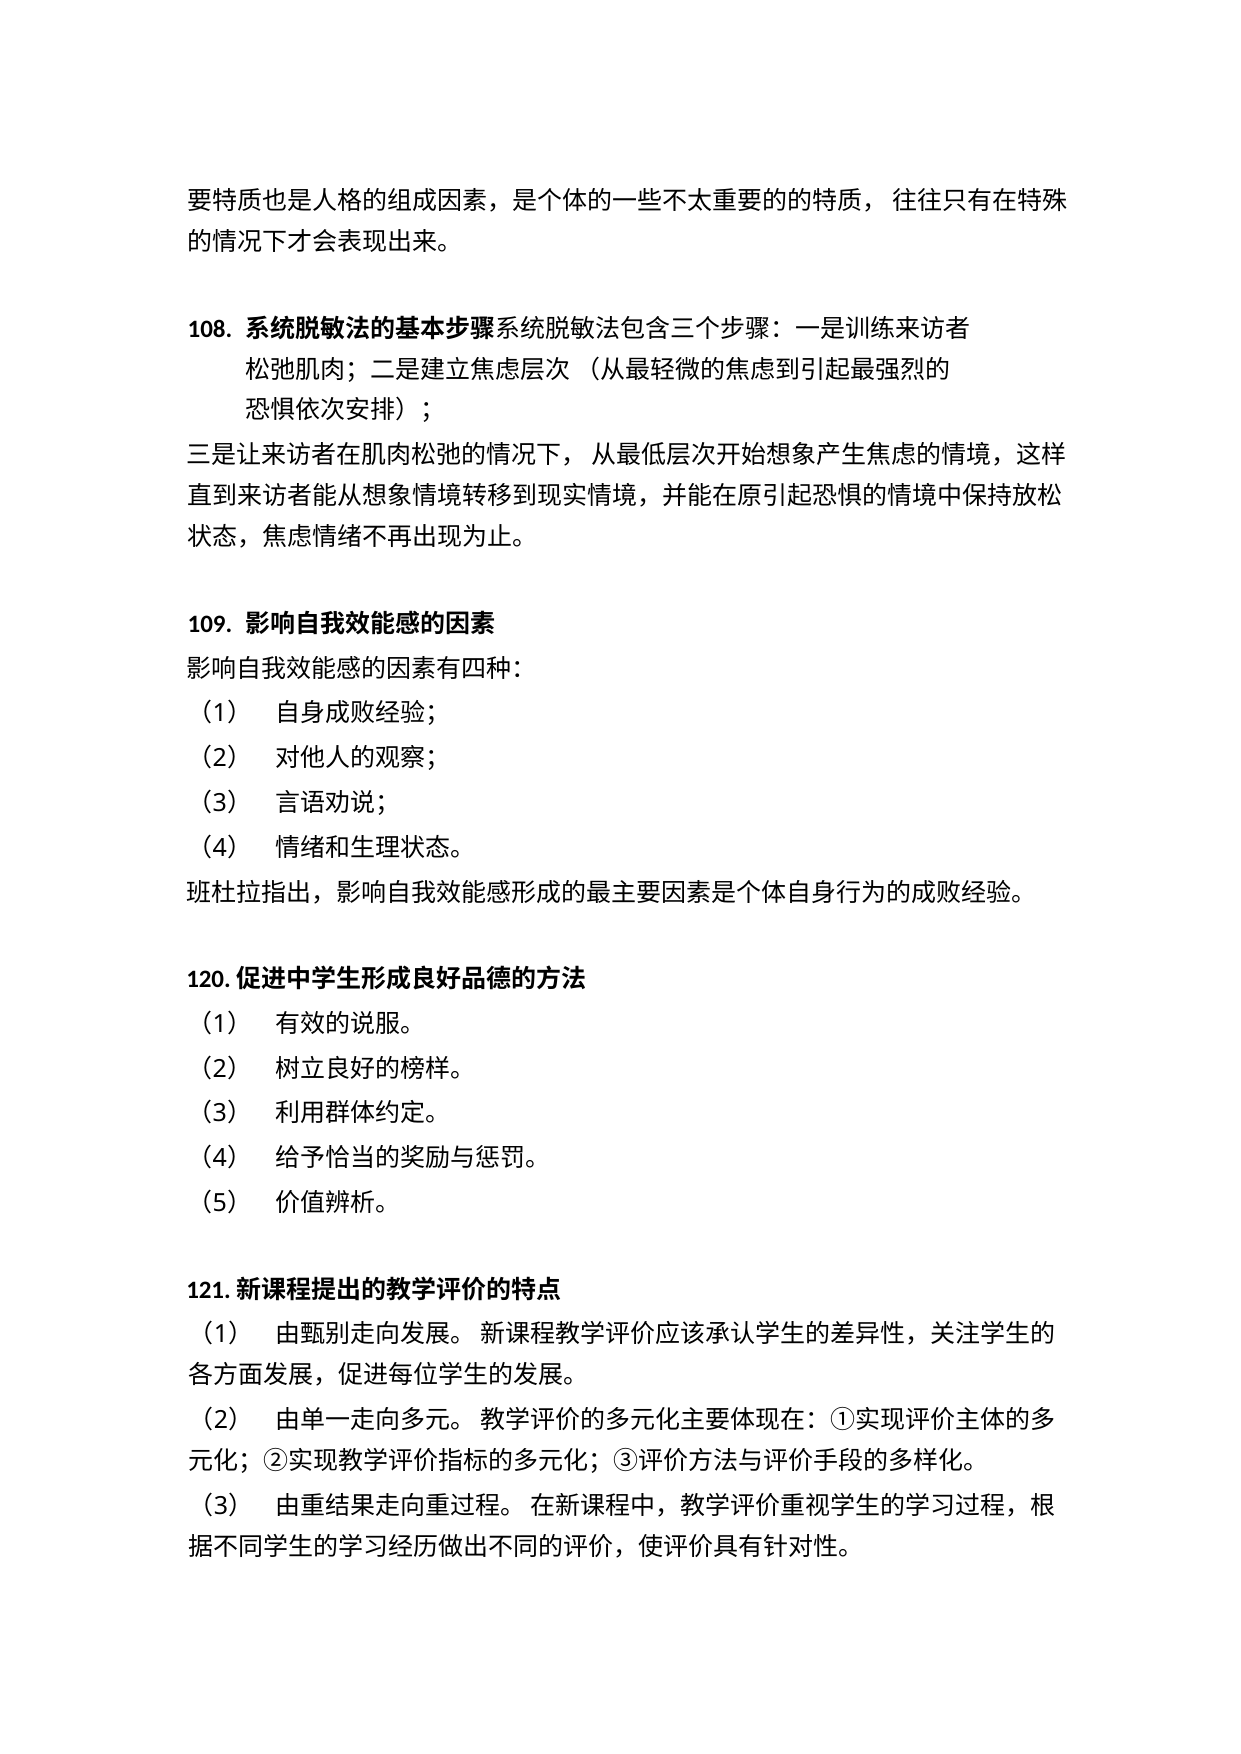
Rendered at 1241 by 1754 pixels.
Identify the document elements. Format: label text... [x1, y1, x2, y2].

text 影响自我效能感的因素有四种： [186, 648, 1075, 684]
list 言语劝说； [187, 782, 1075, 819]
list 给予恰当的奖励与惩罚。 [187, 1138, 1075, 1174]
text 班杜拉指出，影响自我效能感形成的最主要因素是个体自身行为的成败经验。 [186, 872, 1075, 908]
list 由单一走向多元。 教学评价的多元化主要体现在：①实现评价主体的多元化；②实现教学评价指标的多元化；③评价方法与评价手段的多样化。 [188, 1399, 1075, 1477]
list 影响自我效能感的因素 [187, 604, 975, 640]
list 有效的说服。 [187, 1003, 1075, 1039]
text 121. 新课程提出的教学评价的特点 [186, 1269, 1075, 1306]
list 由甄别走向发展。 新课程教学评价应该承认学生的差异性，关注学生的各方面发展，促进每位学生的发展。 [188, 1314, 1075, 1391]
text 120. 促进中学生形成良好品德的方法 [186, 959, 1075, 995]
list 利用群体约定。 [187, 1093, 1075, 1129]
text 三是让来访者在肌肉松弛的情况下， 从最低层次开始想象产生焦虑的情境，这样直到来访者能从想象情境转移到现实情境，并能在原引起恐惧的情境中保持放松状态，焦虑情绪不再出现为止。 [186, 435, 1075, 553]
list 对他人的观察； [187, 738, 1075, 774]
list 树立良好的榜样。 [187, 1048, 1075, 1084]
list 由重结果走向重过程。 在新课程中，教学评价重视学生的学习过程，根据不同学生的学习经历做出不同的评价，使评价具有针对性。 [188, 1485, 1075, 1562]
list 系统脱敏法的基本步骤系统脱敏法包含三个步骤：一是训练来访者松弛肌肉；二是建立焦虑层次 （从最轻微的焦虑到引起最强烈的恐惧依次安排）； [187, 308, 975, 426]
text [186, 180, 1075, 257]
list 自身成败经验； [187, 693, 1075, 729]
list 情绪和生理状态。 [187, 827, 1075, 863]
list 价值辨析。 [187, 1182, 1075, 1219]
